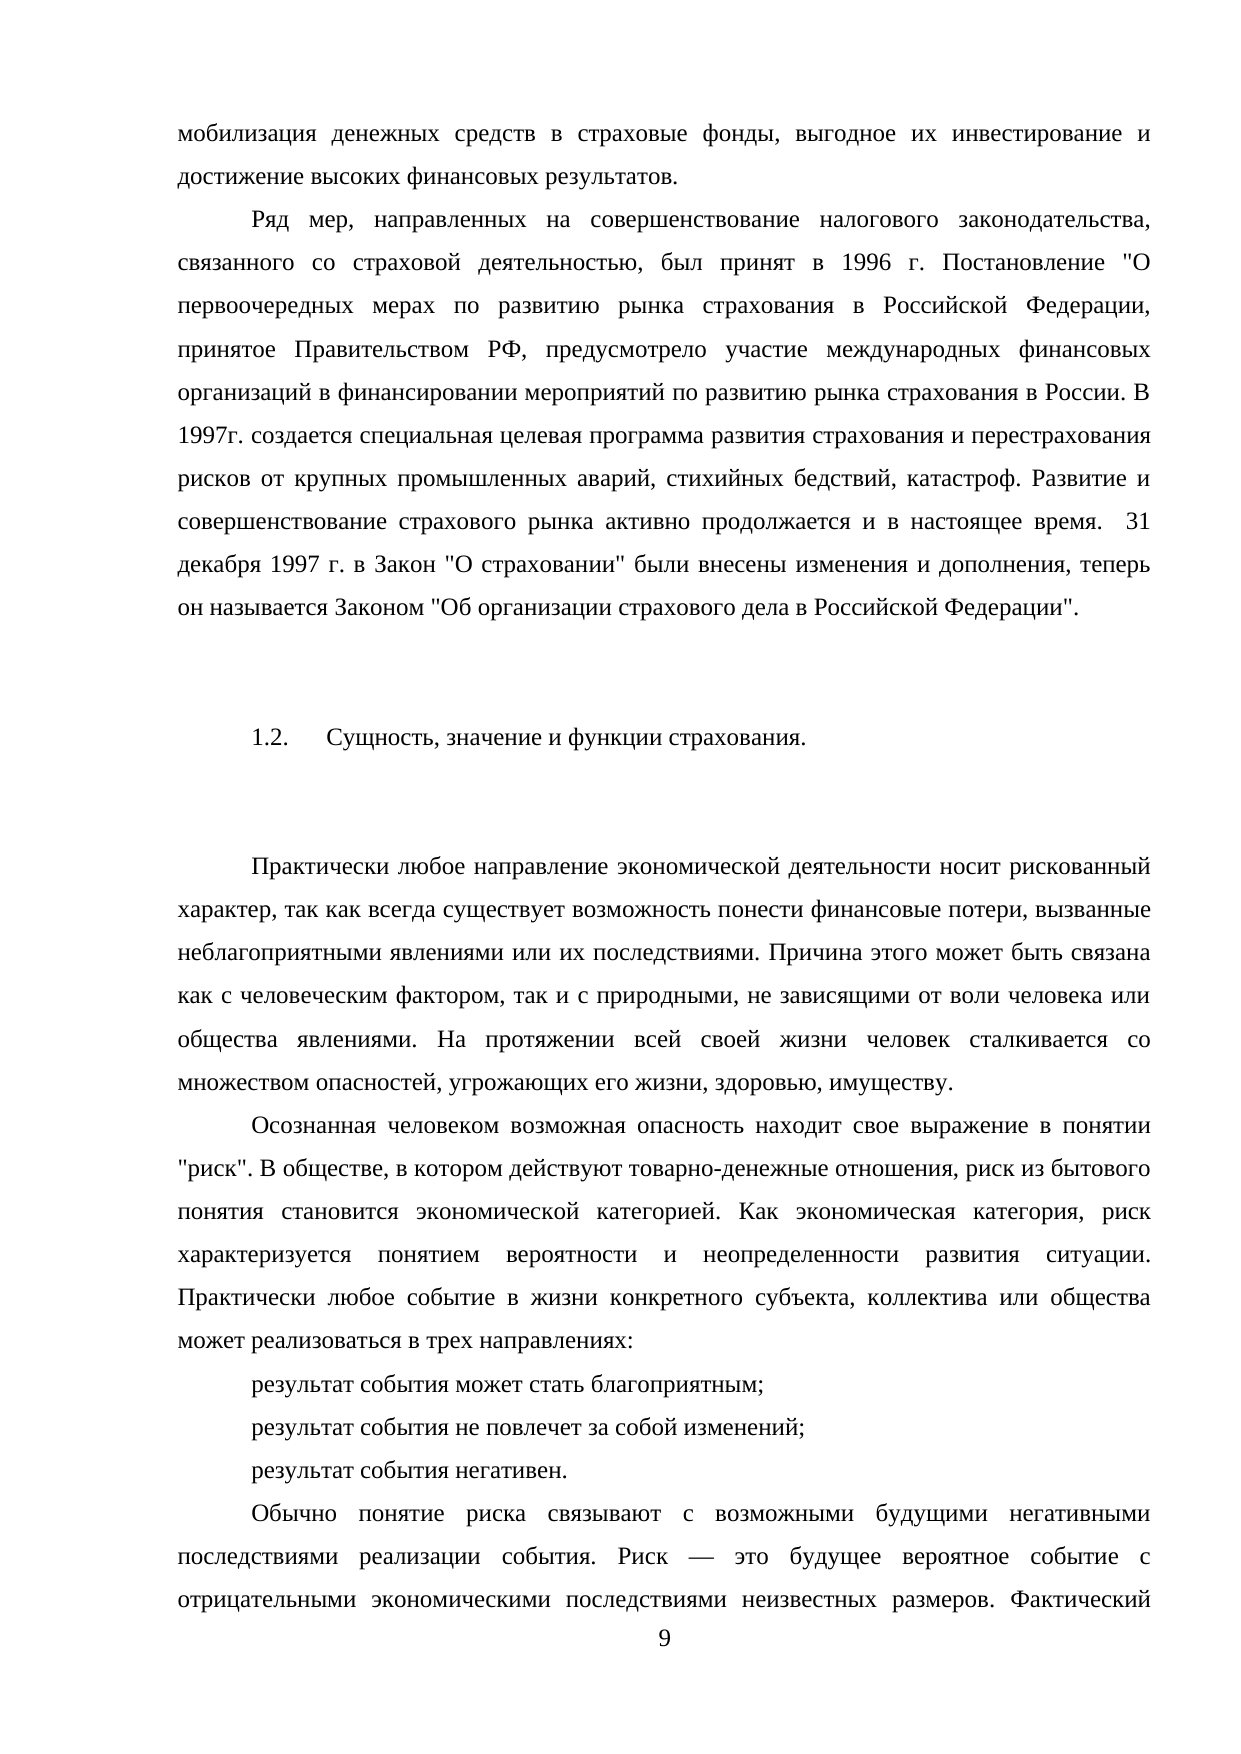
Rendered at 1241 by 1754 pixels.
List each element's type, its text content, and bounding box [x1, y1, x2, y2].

text результат события не повлечет за собой изменений; [251, 1412, 1152, 1441]
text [177, 1498, 1152, 1613]
list Сущность, значение и функции страхования. [251, 722, 1152, 751]
text Осознанная человеком возможная опасность находит свое выражение в понятии "риск". В обществе, в котором действуют товарно-денежные отношения, риск из бытового понятия становится экономической категорией. Как экономическая категория, риск характеризуется понятием вероятности и неопределенности развития ситуации. Практически любое событие в жизни конкретного субъекта, коллектива или общества может реализоваться в трех направлениях: [177, 1110, 1152, 1354]
text Практически любое направление экономической деятельности носит рискованный характер, так как всегда существует возможность понести финансовые потери, вызванные неблагоприятными явлениями или их последствиями. Причина этого может быть связана как с человеческим фактором, так и c природными, не зависящими от воли человека или общества явлениями. На протяжении всей своей жизни человек сталкивается со множеством опасностей, угрожающих его жизни, здоровью, имуществу. [177, 851, 1152, 1096]
text Ряд мер, направленных на совершенствование налогового законодательства, связанного со страховой деятельностью, был принят в 1996 г. Постановление "О первоочередных мерах по развитию рынка страхования в Российской Федерации, принятое Правительством РФ, предусмотрело участие международных финансовых организаций в финансировании мероприятий по развитию рынка страхования в России. В 1997г. создается специальная целевая программа развития страхования и перестрахования рисков от крупных промышленных аварий, стихийных бедствий, катастроф. Развитие и совершенствование страхового рынка активно продолжается и в настоящее время. 31 декабря 1997 г. в Закон "О страховании" были внесены изменения и дополнения, теперь он называется Законом "Об организации страхового дела в Российской Федерации". [177, 204, 1152, 621]
text результат события может стать благоприятным; [251, 1369, 1152, 1397]
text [177, 118, 1152, 190]
text результат события негативен. [251, 1455, 1152, 1484]
